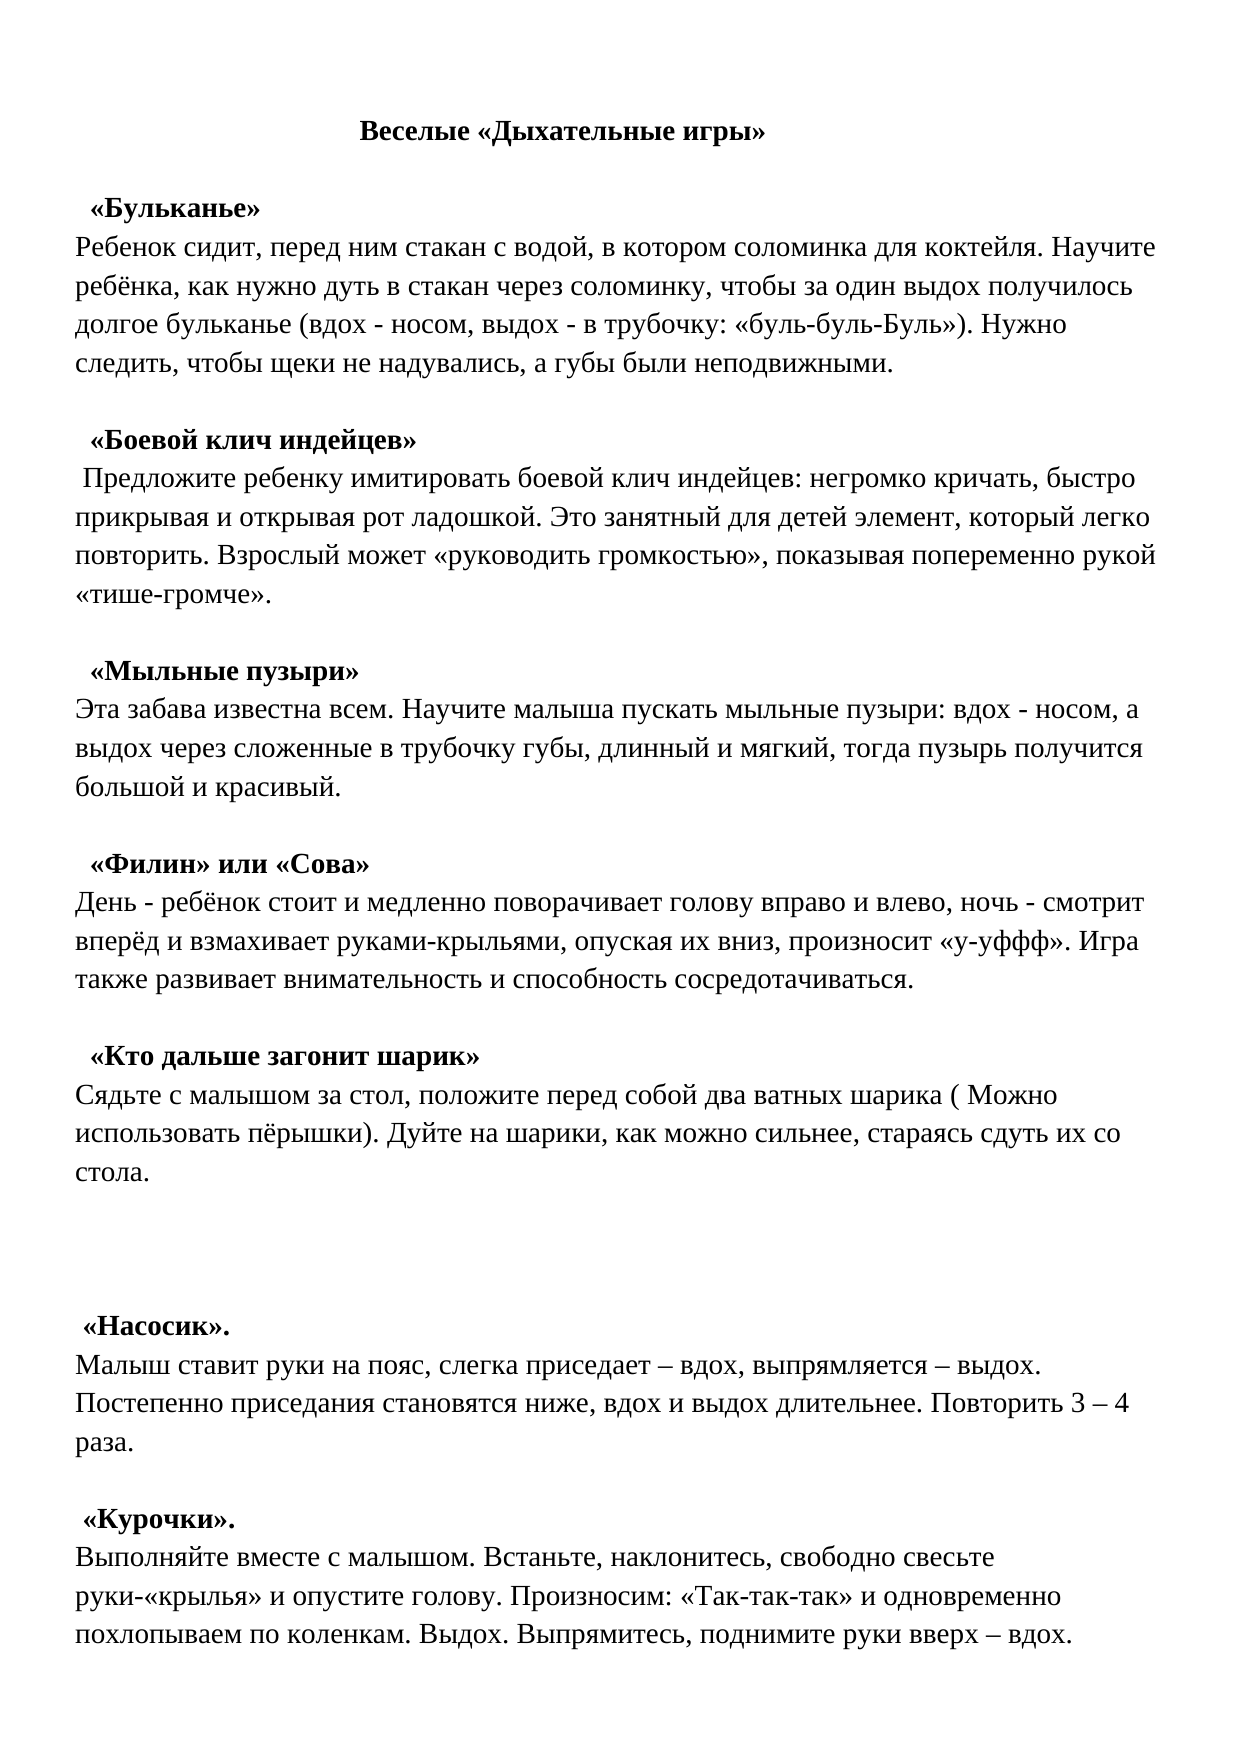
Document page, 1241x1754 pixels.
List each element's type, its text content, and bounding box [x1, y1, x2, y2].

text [75, 1270, 1165, 1650]
text Веселые «Дыхательные игры» [75, 113, 1165, 147]
text «Боевой клич индейцев» Предложите ребенку имитировать боевой клич индейцев: негромко кричать, быстро прикрывая и открывая рот ладошкой. Это занятный для детей элемент, который легко повторить. Взрослый может «руководить громкостью», показывая попеременно рукой «тише-громче». «Мыльные пузыри» Эта забава известна всем. Научите малыша пускать мыльные пузыри: вдох - носом, а выдох через сложенные в трубочку губы, длинный и мягкий, тогда пузырь получится большой и красивый. «Филин» или «Сова» День - ребёнок стоит и медленно поворачивает голову вправо и влево, ночь - смотрит вперёд и взмахивает руками-крыльями, опуская их вниз, произносит «у-уффф». Игра также развивает внимательность и способность сосредотачиваться. «Кто дальше загонит шарик» Сядьте с малышом за стол, положите перед собой два ватных шарика ( Можно использовать пёрышки). Дуйте на шарики, как можно сильнее, стараясь сдуть их со стола. [75, 422, 1165, 1188]
text «Бульканье» Ребенок сидит, перед ним стакан с водой, в котором соломинка для коктейля. Научите ребёнка, как нужно дуть в стакан через соломинку, чтобы за один выдох получилось долгое бульканье (вдох - носом, выдох - в трубочку: «буль-буль-Буль»). Нужно следить, чтобы щеки не надувались, а губы были неподвижными. [75, 191, 1165, 378]
